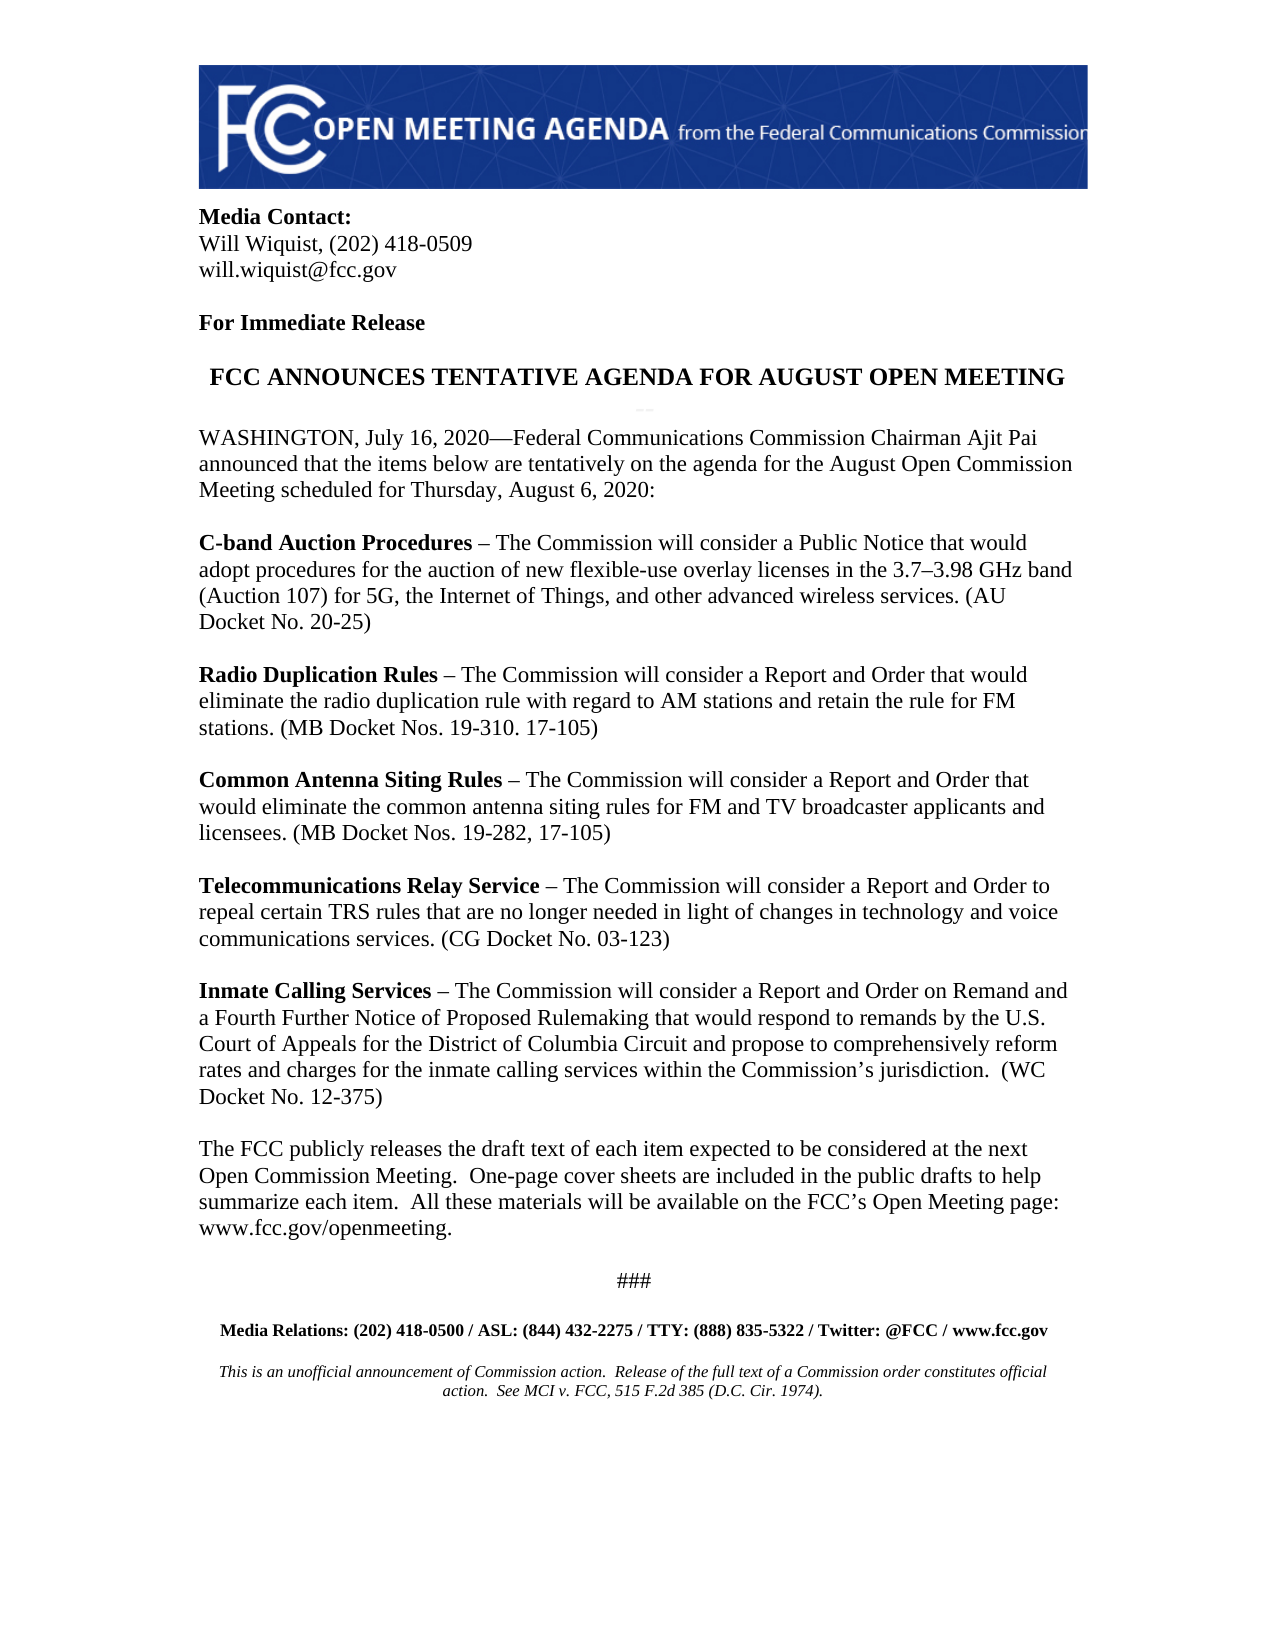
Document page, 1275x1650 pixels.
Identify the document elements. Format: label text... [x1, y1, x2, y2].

table_header Media Contact: Will Wiquist, (202) 418-0509 will.wiquist@fcc.gov For Immediate Release FCC ANNOUNCES TENTATIVE AGENDA FOR AUGUST OPEN MEETING -- WASHINGTON, July 16, 2020—Federal Communications Commission Chairman Ajit Pai announced that the items below are tentatively on the agenda for the August Open Commission Meeting scheduled for Thursday, August 6, 2020: C-band Auction Procedures – The Commission will consider a Public Notice that would adopt procedures for the auction of new flexible-use overlay licenses in the 3.7–3.98 GHz band (Auction 107) for 5G, the Internet of Things, and other advanced wireless services. (AU Docket No. 20-25) Radio Duplication Rules – The Commission will consider a Report and Order that would eliminate the radio duplication rule with regard to AM stations and retain the rule for FM stations. (MB Docket Nos. 19-310. 17-105) Common Antenna Siting Rules – The Commission will consider a Report and Order that would eliminate the common antenna siting rules for FM and TV broadcaster applicants and licensees. (MB Docket Nos. 19-282, 17-105) Telecommunications Relay Service – The Commission will consider a Report and Order to repeal certain TRS rules that are no longer needed in light of changes in technology and voice communications services. (CG Docket No. 03-123) Inmate Calling Services – The Commission will consider a Report and Order on Remand and a Fourth Further Notice of Proposed Rulemaking that would respond to remands by the U.S. Court of Appeals for the District of Columbia Circuit and propose to comprehensively reform rates and charges for the inmate calling services within the Commission’s jurisdiction. (WC Docket No. 12-375) The FCC publicly releases the draft text of each item expected to be considered at the next Open Commission Meeting. One-page cover sheets are included in the public drafts to help summarize each item. All these materials will be available on the FCC’s Open Meeting page: www.fcc.gov/openmeeting. ### Media Relations: (202) 418-0500 / ASL: (844) 432-2275 / TTY: (888) 835-5322 / Twitter: @FCC / www.fcc.gov This is an unofficial announcement of Commission action. Release of the full text of a Commission order constitutes official action. See MCI v. FCC, 515 F.2d 385 (D.C. Cir. 1974). [188, 66, 1087, 1400]
picture [198, 65, 1088, 189]
